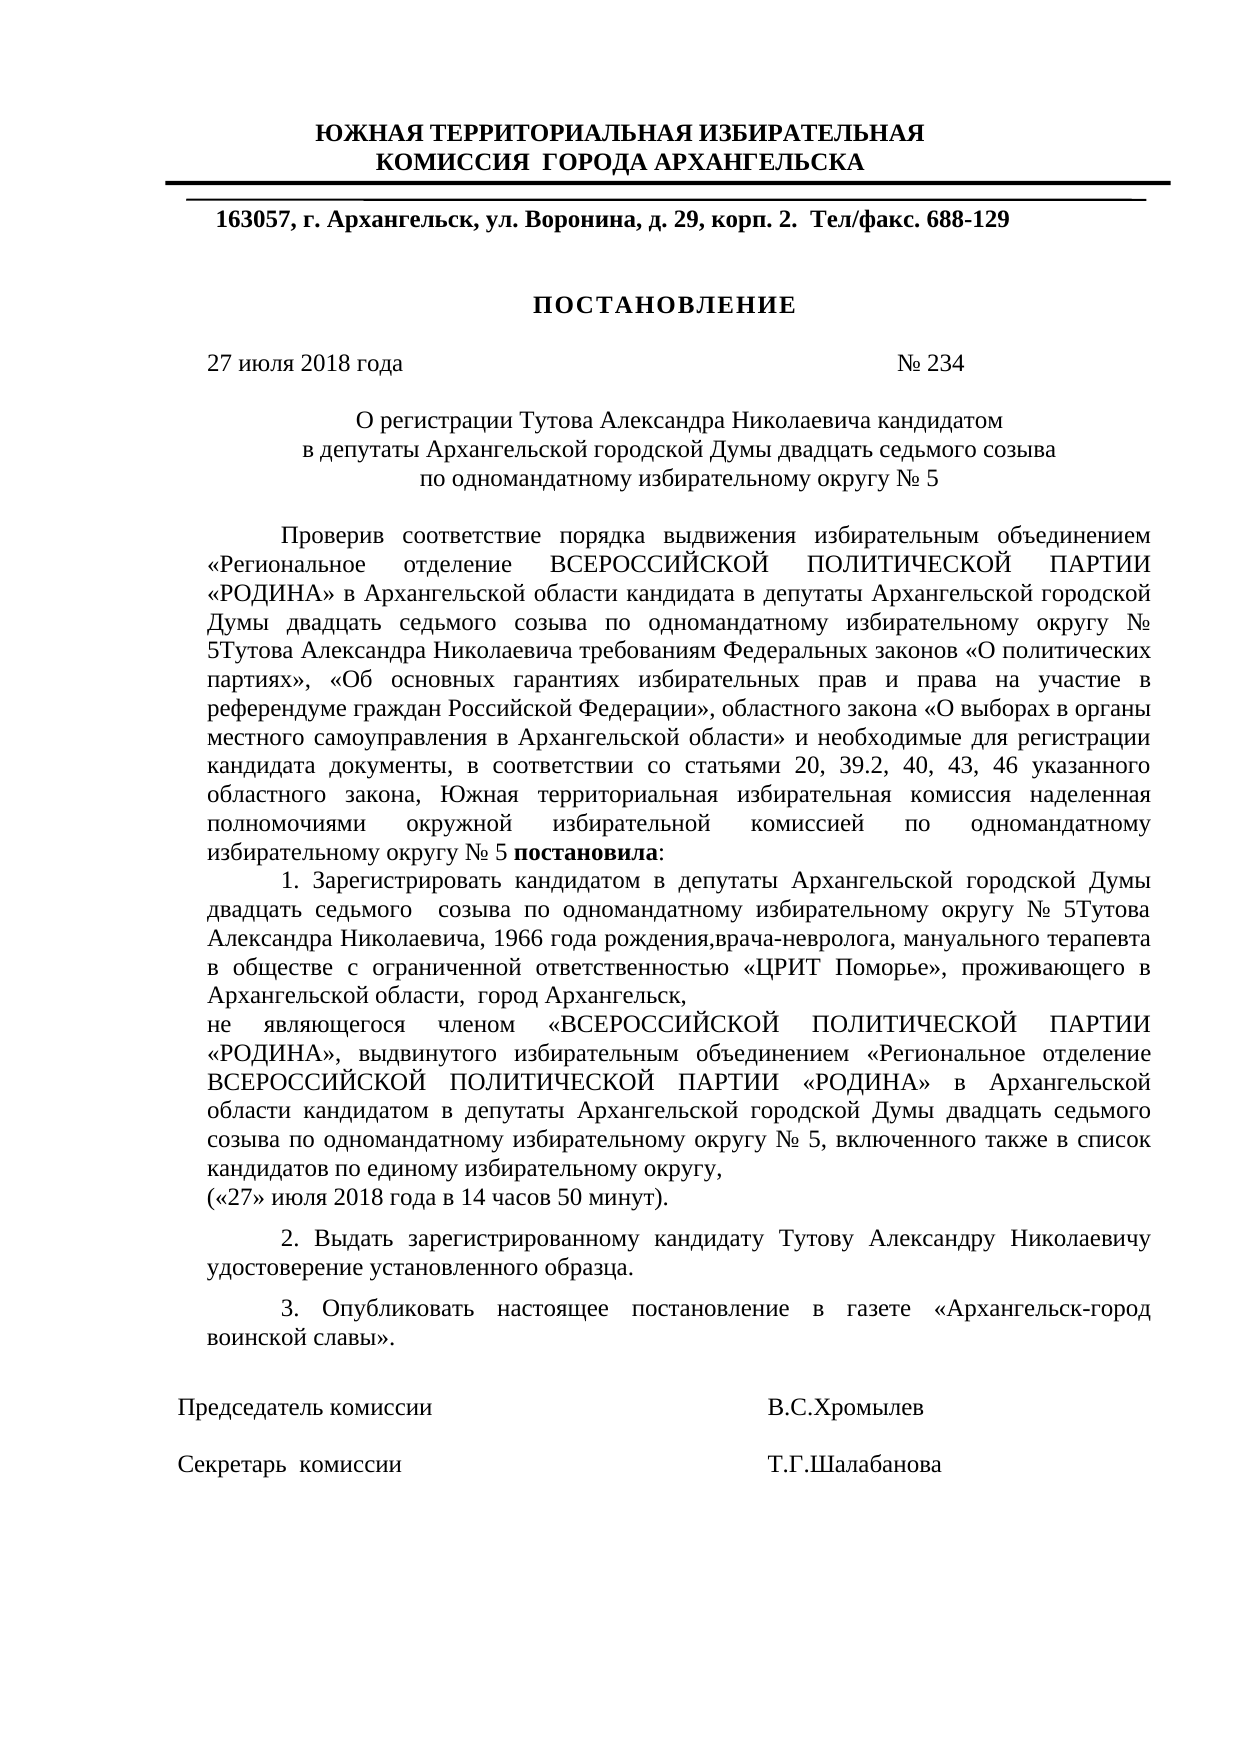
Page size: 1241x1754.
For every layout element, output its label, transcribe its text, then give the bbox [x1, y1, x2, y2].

text 2. Выдать зарегистрированному кандидату Тутову Александру Николаевичу удостоверение установленного образца. [207, 1223, 1152, 1281]
text Председатель комиссии В.С.Хромылев [177, 1392, 1152, 1421]
text 163057, г. Архангельск, ул. Воронина, д. 29, корп. 2. Тел/факс. 688-129 [74, 204, 1152, 233]
text по одномандатному избирательному округу № 5 [207, 463, 1152, 492]
text Проверив соответствие порядка выдвижения избирательным объединением «Региональное отделение ВСЕРОССИЙСКОЙ ПОЛИТИЧЕСКОЙ ПАРТИИ «РОДИНА» в Архангельской области кандидата в депутаты Архангельской городской Думы двадцать седьмого созыва по одномандатному избирательному округу № 5Тутова Александра Николаевича требованиям Федеральных законов «О политических партиях», «Об основных гарантиях избирательных прав и права на участие в референдуме граждан Российской Федерации», областного закона «О выборах в органы местного самоуправления в Архангельской области» и необходимые для регистрации кандидата документы, в соответствии со статьями 20, 39.2, 40, 43, 46 указанного областного закона, Южная территориальная избирательная комиссия наделенная полномочиями окружной избирательной комиссией по одномандатному избирательному округу № 5 постановила: [207, 521, 1152, 866]
text КОМИССИЯ ГОРОДА АРХАНГЕЛЬСКА [88, 147, 1152, 176]
text ПОСТАНОВЛЕНИЕ [177, 291, 1152, 319]
text 27 июля 2018 года № 234 [207, 348, 1152, 377]
text в депутаты Архангельской городской Думы двадцать седьмого созыва [207, 434, 1152, 463]
text ЮЖНАЯ ТЕРРИТОРИАЛЬНАЯ ИЗБИРАТЕЛЬНАЯ [88, 118, 1152, 147]
text О регистрации Тутова Александра Николаевича кандидатом [207, 406, 1152, 434]
text Секретарь комиссии Т.Г.Шалабанова [177, 1449, 1152, 1478]
text («27» июля 2018 года в 14 часов 50 минут). [207, 1182, 1152, 1211]
text не являющегося членом «ВСЕРОССИЙСКОЙ ПОЛИТИЧЕСКОЙ ПАРТИИ «РОДИНА», выдвинутого избирательным объединением «Региональное отделение ВСЕРОССИЙСКОЙ ПОЛИТИЧЕСКОЙ ПАРТИИ «РОДИНА» в Архангельской области кандидатом в депутаты Архангельской городской Думы двадцать седьмого созыва по одномандатному избирательному округу № 5, включенного также в список кандидатов по единому избирательному округу, [207, 1009, 1152, 1182]
text 3. Опубликовать настоящее постановление в газете «Архангельск-город воинской славы». [207, 1293, 1152, 1351]
text 1. Зарегистрировать кандидатом в депутаты Архангельской городской Думы двадцать седьмого созыва по одномандатному избирательному округу № 5Тутова Александра Николаевича, 1966 года рождения,врача-невролога, мануального терапевта в обществе с ограниченной ответственностью «ЦРИТ Поморье», проживающего в Архангельской области, город Архангельск, [207, 866, 1152, 1009]
